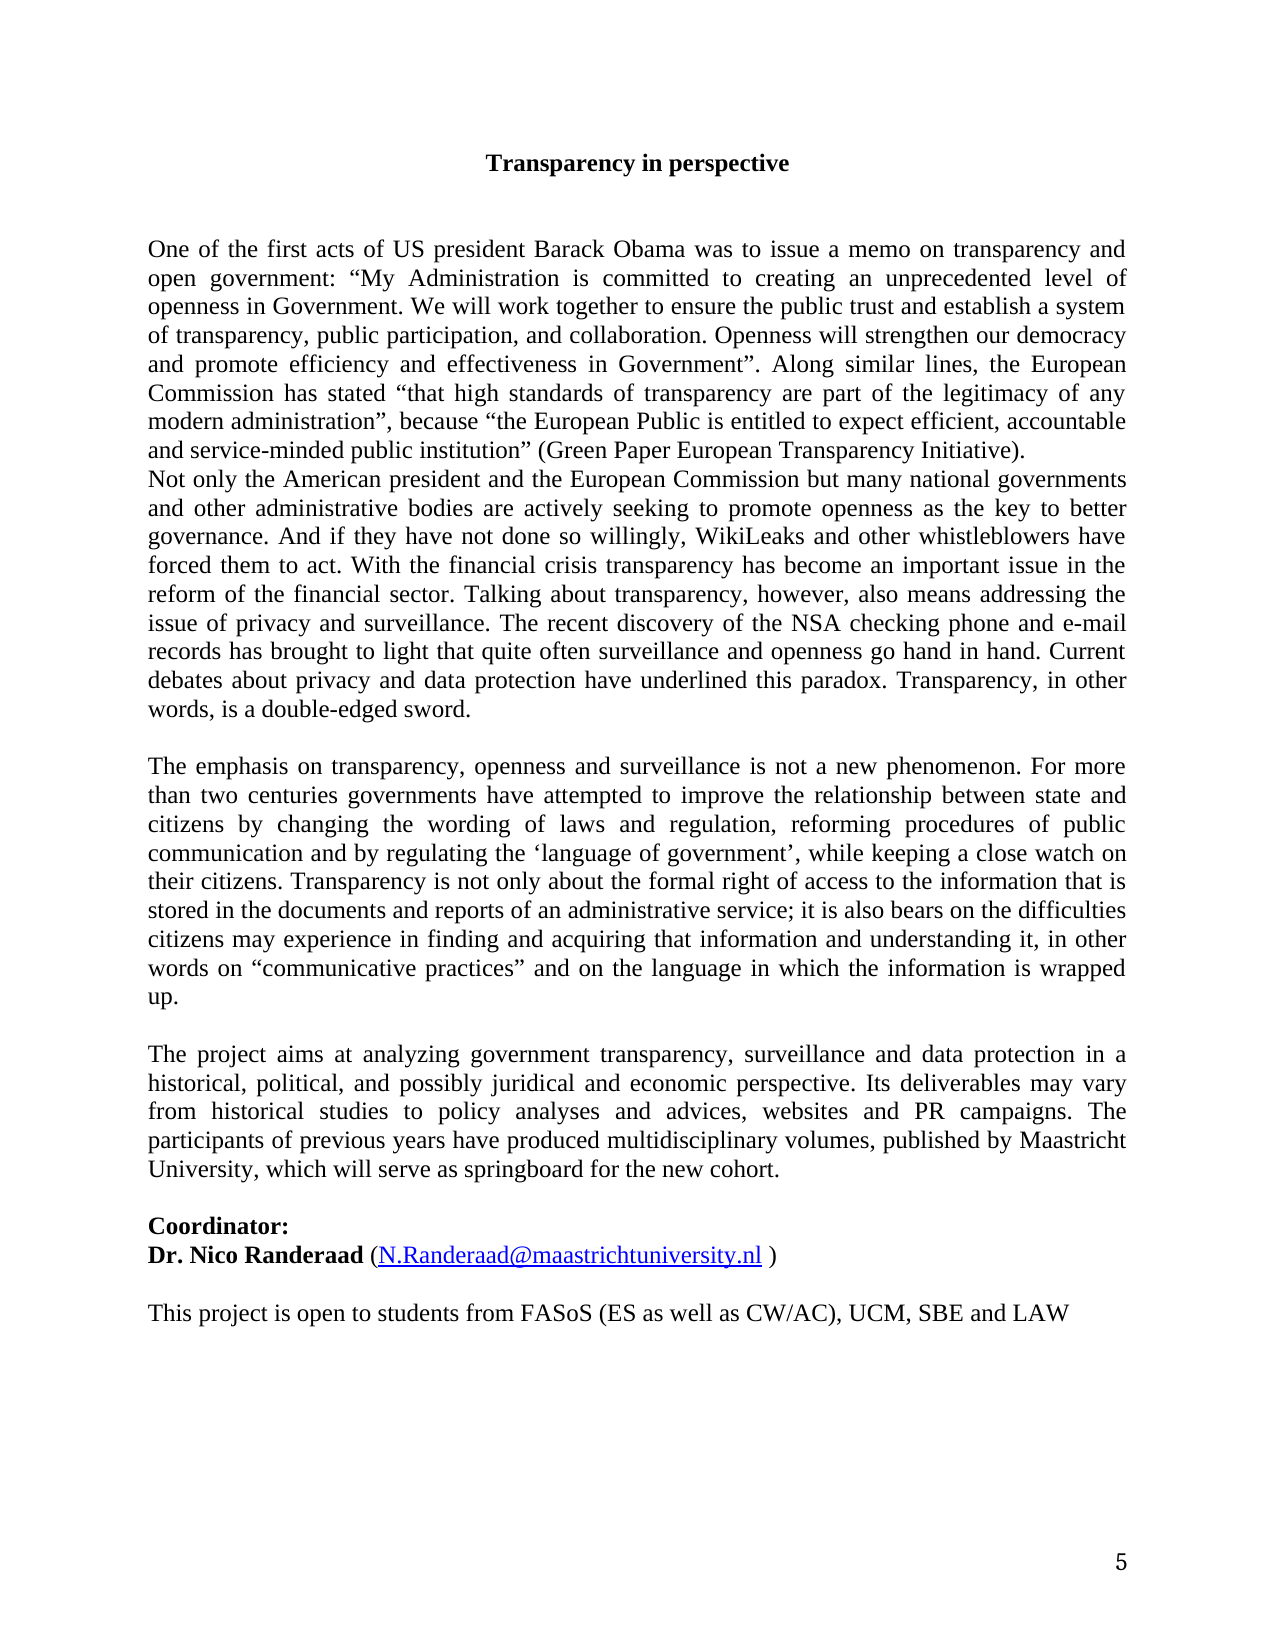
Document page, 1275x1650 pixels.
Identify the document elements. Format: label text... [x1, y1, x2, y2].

text The project aims at analyzing government transparency, surveillance and data protection in a historical, political, and possibly juridical and economic perspective. Its deliverables may vary from historical studies to policy analyses and advices, websites and PR campaigns. The participants of previous years have produced multidisciplinary volumes, published by Maastricht University, which will serve as springboard for the new cohort. [148, 1039, 1127, 1183]
text Coordinator: [148, 1211, 1127, 1240]
text The emphasis on transparency, openness and surveillance is not a new phenomenon. For more than two centuries governments have attempted to improve the relationship between state and citizens by changing the wording of laws and regulation, reforming procedures of public communication and by regulating the ‘language of government’, while keeping a close watch on their citizens. Transparency is not only about the formal right of access to the information that is stored in the documents and reports of an administrative service; it is also bears on the difficulties citizens may experience in finding and acquiring that information and understanding it, in other words on “communicative practices” and on the language in which the information is wrapped up. [148, 751, 1127, 1010]
text ProjectsTransparency in perspective [148, 148, 1127, 176]
text This project is open to students from FASoS (ES as well as CW/AC), UCM, SBE and LAW [148, 1298, 1127, 1326]
text Dr. Nico Randeraad (N.Randeraad@maastrichtuniversity.nl ) [148, 1240, 1127, 1269]
text Not only the American president and the European Commission but many national governments and other administrative bodies are actively seeking to promote openness as the key to better governance. And if they have not done so willingly, WikiLeaks and other whistleblowers have forced them to act. With the financial crisis transparency has become an important issue in the reform of the financial sector. Talking about transparency, however, also means addressing the issue of privacy and surveillance. The recent discovery of the NSA checking phone and e-mail records has brought to light that quite often surveillance and openness go hand in hand. Current debates about privacy and data protection have underlined this paradox. Transparency, in other words, is a double-edged sword. [148, 464, 1127, 723]
text One of the first acts of US president Barack Obama was to issue a memo on transparency and open government: “My Administration is committed to creating an unprecedented level of openness in Government. We will work together to ensure the public trust and establish a system of transparency, public participation, and collaboration. Openness will strengthen our democracy and promote efficiency and effectiveness in Government”. Along similar lines, the European Commission has stated “that high standards of transparency are part of the legitimacy of any modern administration”, because “the European Public is entitled to expect efficient, accountable and service-minded public institution” (Green Paper European Transparency Initiative). [148, 234, 1127, 464]
